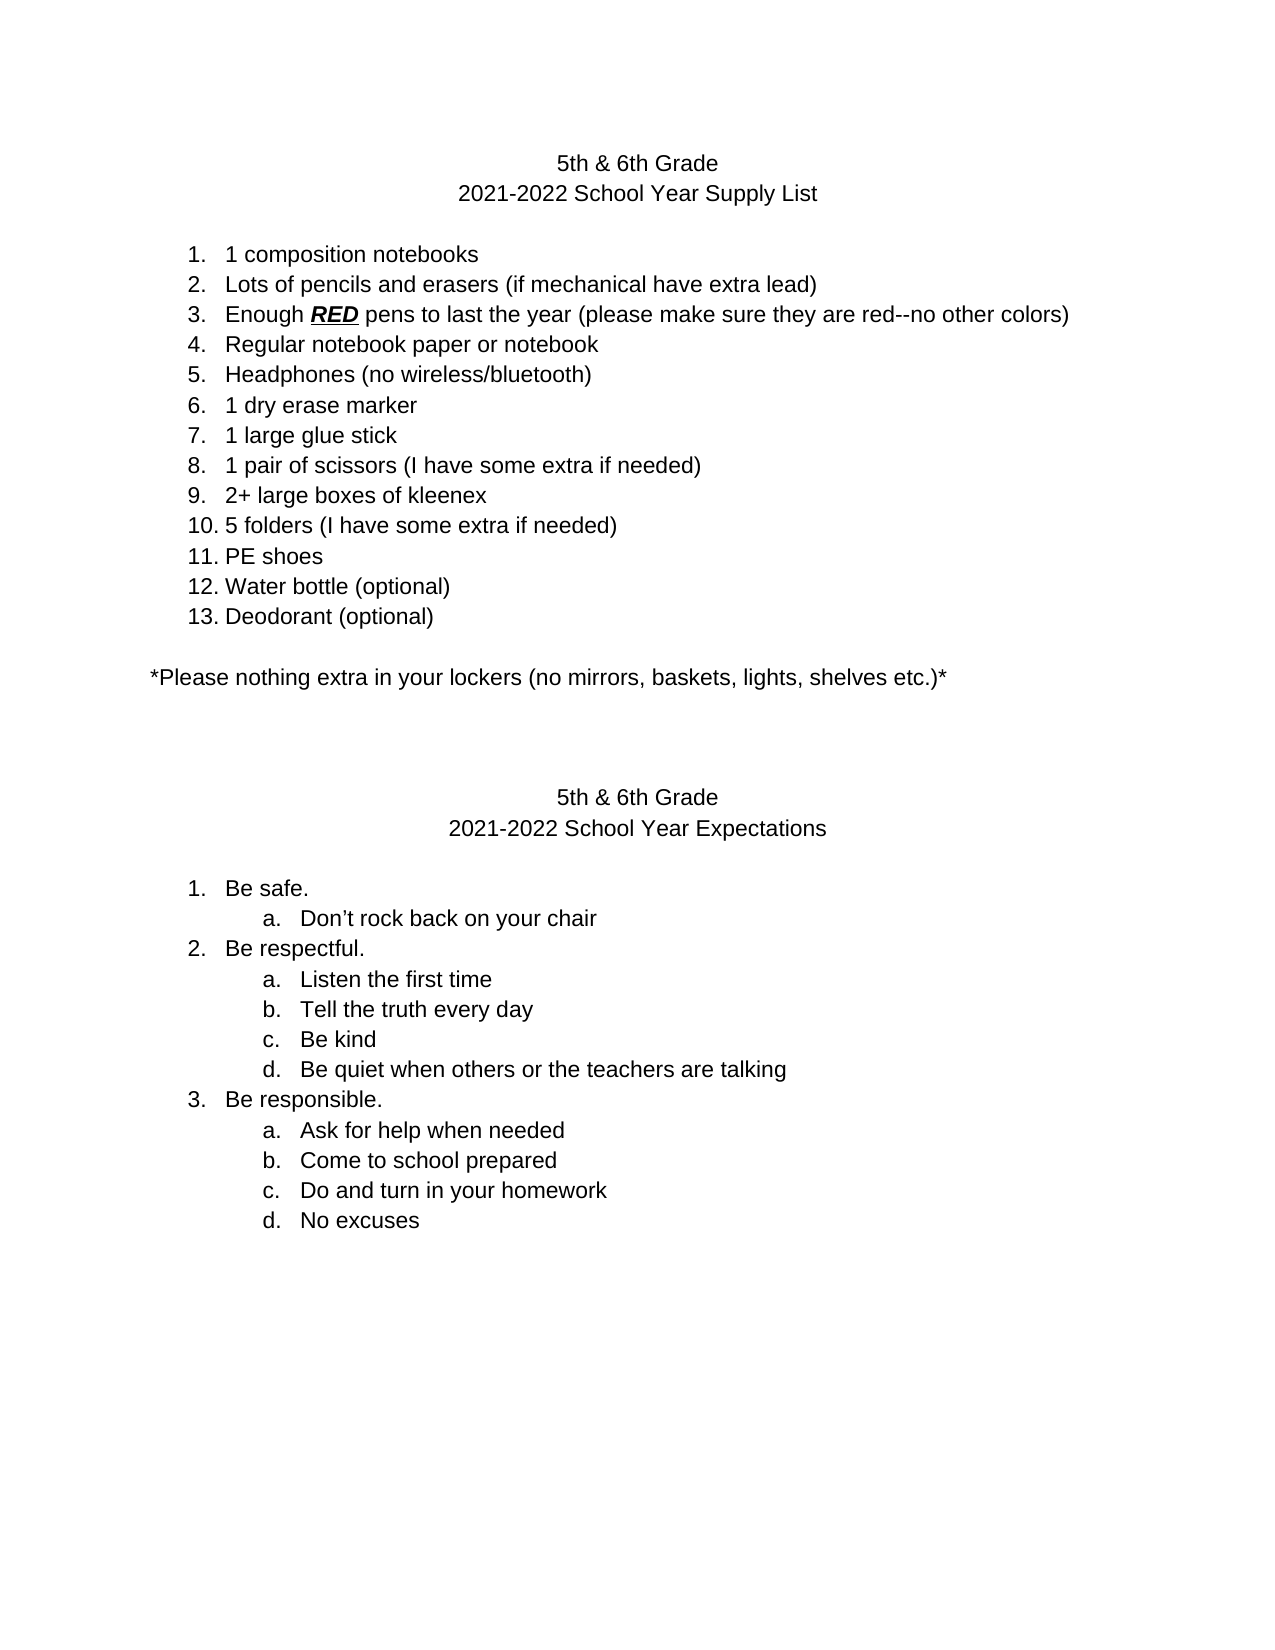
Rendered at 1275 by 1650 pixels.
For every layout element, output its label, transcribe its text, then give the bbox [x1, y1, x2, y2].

list Regular notebook paper or notebook [187, 331, 1125, 358]
list 5 folders (I have some extra if needed) [187, 512, 1125, 539]
text *Please nothing extra in your lockers (no mirrors, baskets, lights, shelves etc.)* [150, 663, 1125, 690]
list PE shoes [187, 543, 1125, 569]
list Be responsible. [187, 1086, 1125, 1113]
list No excuses [262, 1207, 1125, 1234]
list Be safe. [187, 875, 1125, 901]
list Enough RED pens to last the year (please make sure they are red--no other colors) [187, 301, 1125, 327]
list Headphones (no wireless/bluetooth) [187, 361, 1125, 388]
list 1 dry erase marker [187, 392, 1125, 418]
list Be quiet when others or the teachers are talking [262, 1056, 1125, 1083]
list Tell the truth every day [262, 996, 1125, 1022]
text 2021-2022 School Year Supply List [150, 180, 1125, 207]
list 1 pair of scissors (I have some extra if needed) [187, 452, 1125, 478]
list Lots of pencils and erasers (if mechanical have extra lead) [187, 271, 1125, 297]
text 5th & 6th Grade [150, 784, 1125, 811]
list Be respectful. [187, 935, 1125, 962]
text 2021-2022 School Year Expectations [150, 814, 1125, 841]
list 2+ large boxes of kleenex [187, 482, 1125, 509]
list Deodorant (optional) [187, 603, 1125, 629]
list Do and turn in your homework [262, 1177, 1125, 1203]
list 1 large glue stick [187, 422, 1125, 448]
list 1 composition notebooks [187, 241, 1125, 267]
list Come to school prepared [262, 1147, 1125, 1173]
list Don’t rock back on your chair [262, 905, 1125, 932]
list Water bottle (optional) [187, 573, 1125, 599]
text 5th & 6th Grade [150, 150, 1125, 176]
list Listen the first time [262, 966, 1125, 992]
list Ask for help when needed [262, 1117, 1125, 1143]
list Be kind [262, 1026, 1125, 1052]
